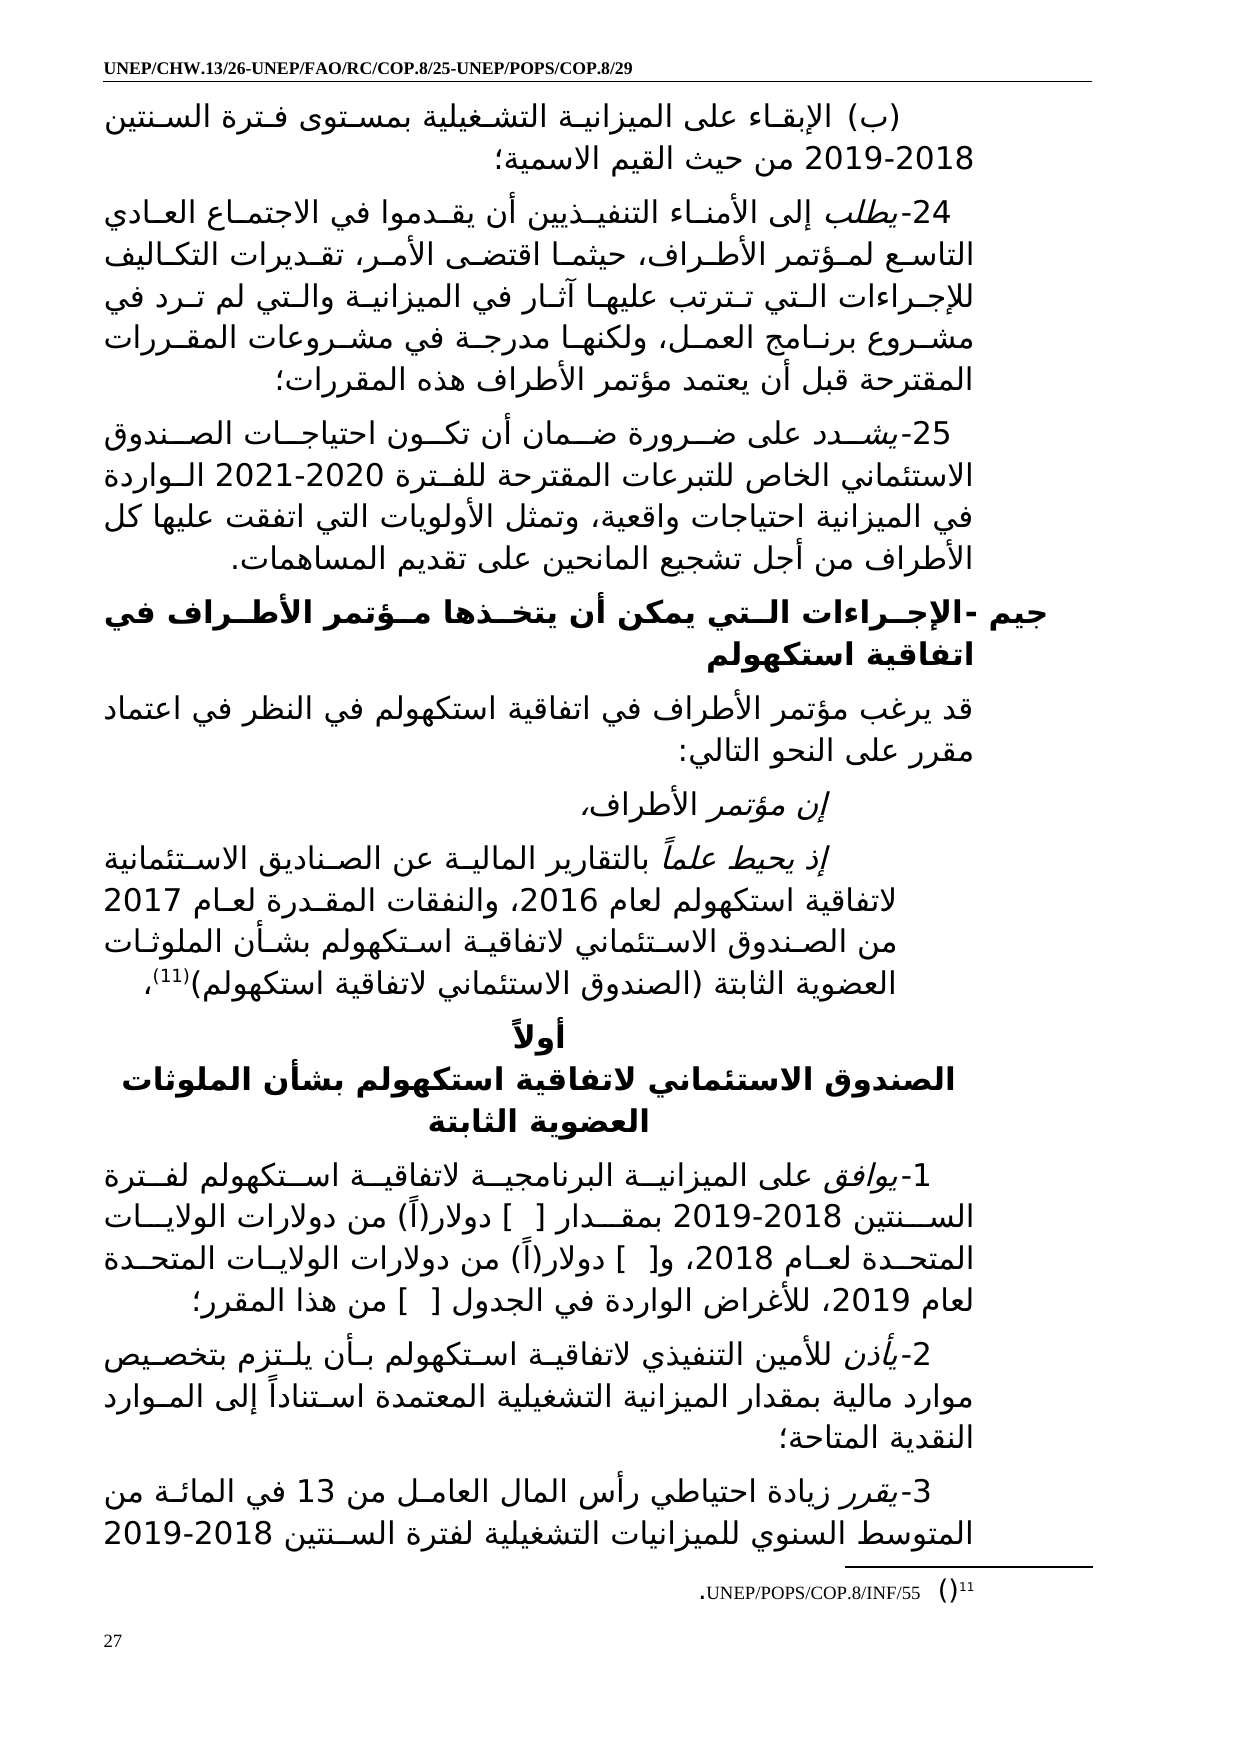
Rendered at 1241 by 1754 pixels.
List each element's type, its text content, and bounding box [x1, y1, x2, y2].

text إذ يحيط علماً بالتقارير المالية عن الصناديق الاستئمانية لاتفاقية استكهولم لعام 2016، والنفقات المقدرة لعام 2017 من الصندوق الاستئماني لاتفاقية استكهولم بشأن الملوثات العضوية الثابتة (الصندوق الاستئماني لاتفاقية استكهولم)()، [103, 836, 897, 1003]
text إن مؤتمر الأطراف، [103, 782, 897, 824]
text أولاً [103, 1015, 974, 1057]
text (ب) الإبقاء على الميزانية التشغيلية بمستوى فترة السنتين 2018-2019 من حيث القيم الاسمية؛ [103, 94, 974, 178]
list يوافق على الميزانية البرنامجية لاتفاقية استكهولم لفترة السنتين 2018-2019 بمقدار [ ] دولار(اً) من دولارات الولايات المتحدة لعام 2018، و[ ] دولار(اً) من دولارات الولايات المتحدة لعام 2019، للأغراض الواردة في الجدول [ ] من هذا المقرر؛ [103, 1153, 974, 1319]
list يأذن للأمين التنفيذي لاتفاقية استكهولم بأن يلتزم بتخصيص موارد مالية بمقدار الميزانية التشغيلية المعتمدة استناداً إلى الموارد النقدية المتاحة؛ [103, 1332, 974, 1457]
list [103, 1469, 974, 1553]
list يطلب إلى الأمناء التنفيذيين أن يقدموا في الاجتماع العادي التاسع لمؤتمر الأطراف، حيثما اقتضى الأمر، تقديرات التكاليف للإجراءات التي تترتب عليها آثار في الميزانية والتي لم ترد في مشروع برنامج العمل، ولكنها مدرجة في مشروعات المقررات المقترحة قبل أن يعتمد مؤتمر الأطراف هذه المقررات؛ [103, 190, 974, 399]
text قد يرغب مؤتمر الأطراف في اتفاقية استكهولم في النظر في اعتماد مقرر على النحو التالي: [103, 686, 974, 769]
text جيم - الإجراءات التي يمكن أن يتخذها مؤتمر الأطراف في اتفاقية استكهولم [103, 590, 1048, 674]
list يشدد على ضرورة ضمان أن تكون احتياجات الصندوق الاستئماني الخاص للتبرعات المقترحة للفترة 2020-2021 الواردة في الميزانية احتياجات واقعية، وتمثل الأولويات التي اتفقت عليها كل الأطراف من أجل تشجيع المانحين على تقديم المساهمات. [103, 411, 974, 578]
text الصندوق الاستئماني لاتفاقية استكهولم بشأن الملوثات العضوية الثابتة [103, 1057, 974, 1140]
